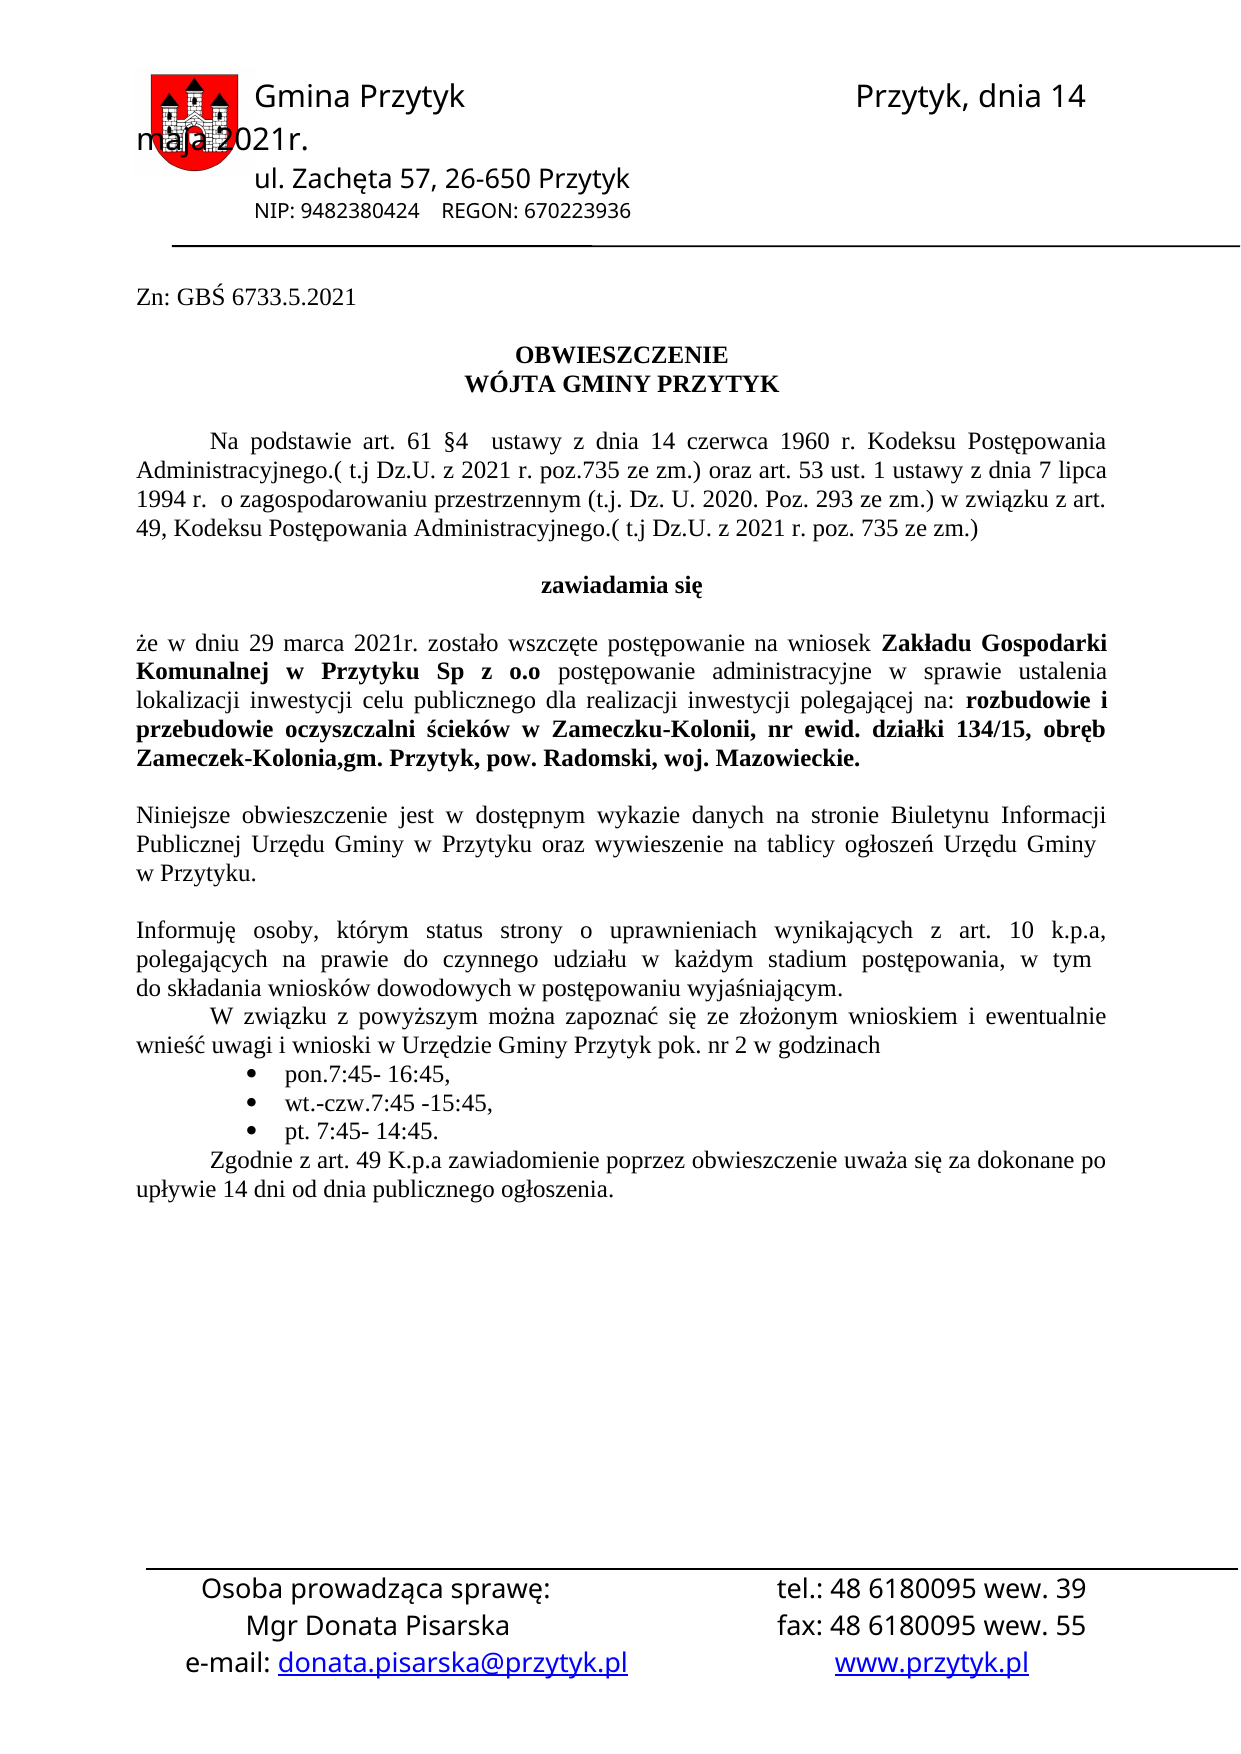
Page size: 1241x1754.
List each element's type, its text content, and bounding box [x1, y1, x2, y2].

text WÓJTA GMINY PRZYTYK [136, 369, 1107, 398]
subtitle Zn: GBŚ 6733.5.2021 [136, 282, 1107, 311]
text Zgodnie z art. 49 K.p.a zawiadomienie poprzez obwieszczenie uważa się za dokonane po upływie 14 dni od dnia publicznego ogłoszenia. [136, 1145, 1107, 1203]
text OBWIESZCZENIE [136, 340, 1107, 369]
list pon.7:45- 16:45, [247, 1059, 1107, 1088]
list pt. 7:45- 14:45. [247, 1116, 1107, 1145]
text że w dniu 29 marca 2021r. zostało wszczęte postępowanie na wniosek Zakładu Gospodarki Komunalnej w Przytyku Sp z o.o postępowanie administracyjne w sprawie ustalenia lokalizacji inwestycji celu publicznego dla realizacji inwestycji polegającej na: rozbudowie i przebudowie oczyszczalni ścieków w Zameczku-Kolonii, nr ewid. działki 134/15, obręb Zameczek-Kolonia,gm. Przytyk, pow. Radomski, woj. Mazowieckie. [136, 628, 1107, 771]
text zawiadamia się [136, 570, 1107, 599]
text Na podstawie art. 61 §4 ustawy z dnia 14 czerwca 1960 r. Kodeksu Postępowania Administracyjnego.( t.j Dz.U. z 2021 r. poz.735 ze zm.) oraz art. 53 ust. 1 ustawy z dnia 7 lipca 1994 r. o zagospodarowaniu przestrzennym (t.j. Dz. U. 2020. Poz. 293 ze zm.) w związku z art. 49, Kodeksu Postępowania Administracyjnego.( t.j Dz.U. z 2021 r. poz. 735 ze zm.) [136, 426, 1107, 541]
text Informuję osoby, którym status strony o uprawnieniach wynikających z art. 10 k.p.a, polegających na prawie do czynnego udziału w każdym stadium postępowania, w tym do składania wniosków dowodowych w postępowaniu wyjaśniającym. [136, 915, 1107, 1001]
text W związku z powyższym można zapoznać się ze złożonym wnioskiem i ewentualnie wnieść uwagi i wnioski w Urzędzie Gminy Przytyk pok. nr 2 w godzinach [136, 1001, 1107, 1059]
text Niniejsze obwieszczenie jest w dostępnym wykazie danych na stronie Biuletynu Informacji Publicznej Urzędu Gminy w Przytyku oraz wywieszenie na tablicy ogłoszeń Urzędu Gminy w Przytyku. [136, 800, 1107, 886]
list wt.-czw.7:45 -15:45, [247, 1088, 1107, 1116]
picture [132, 67, 257, 177]
